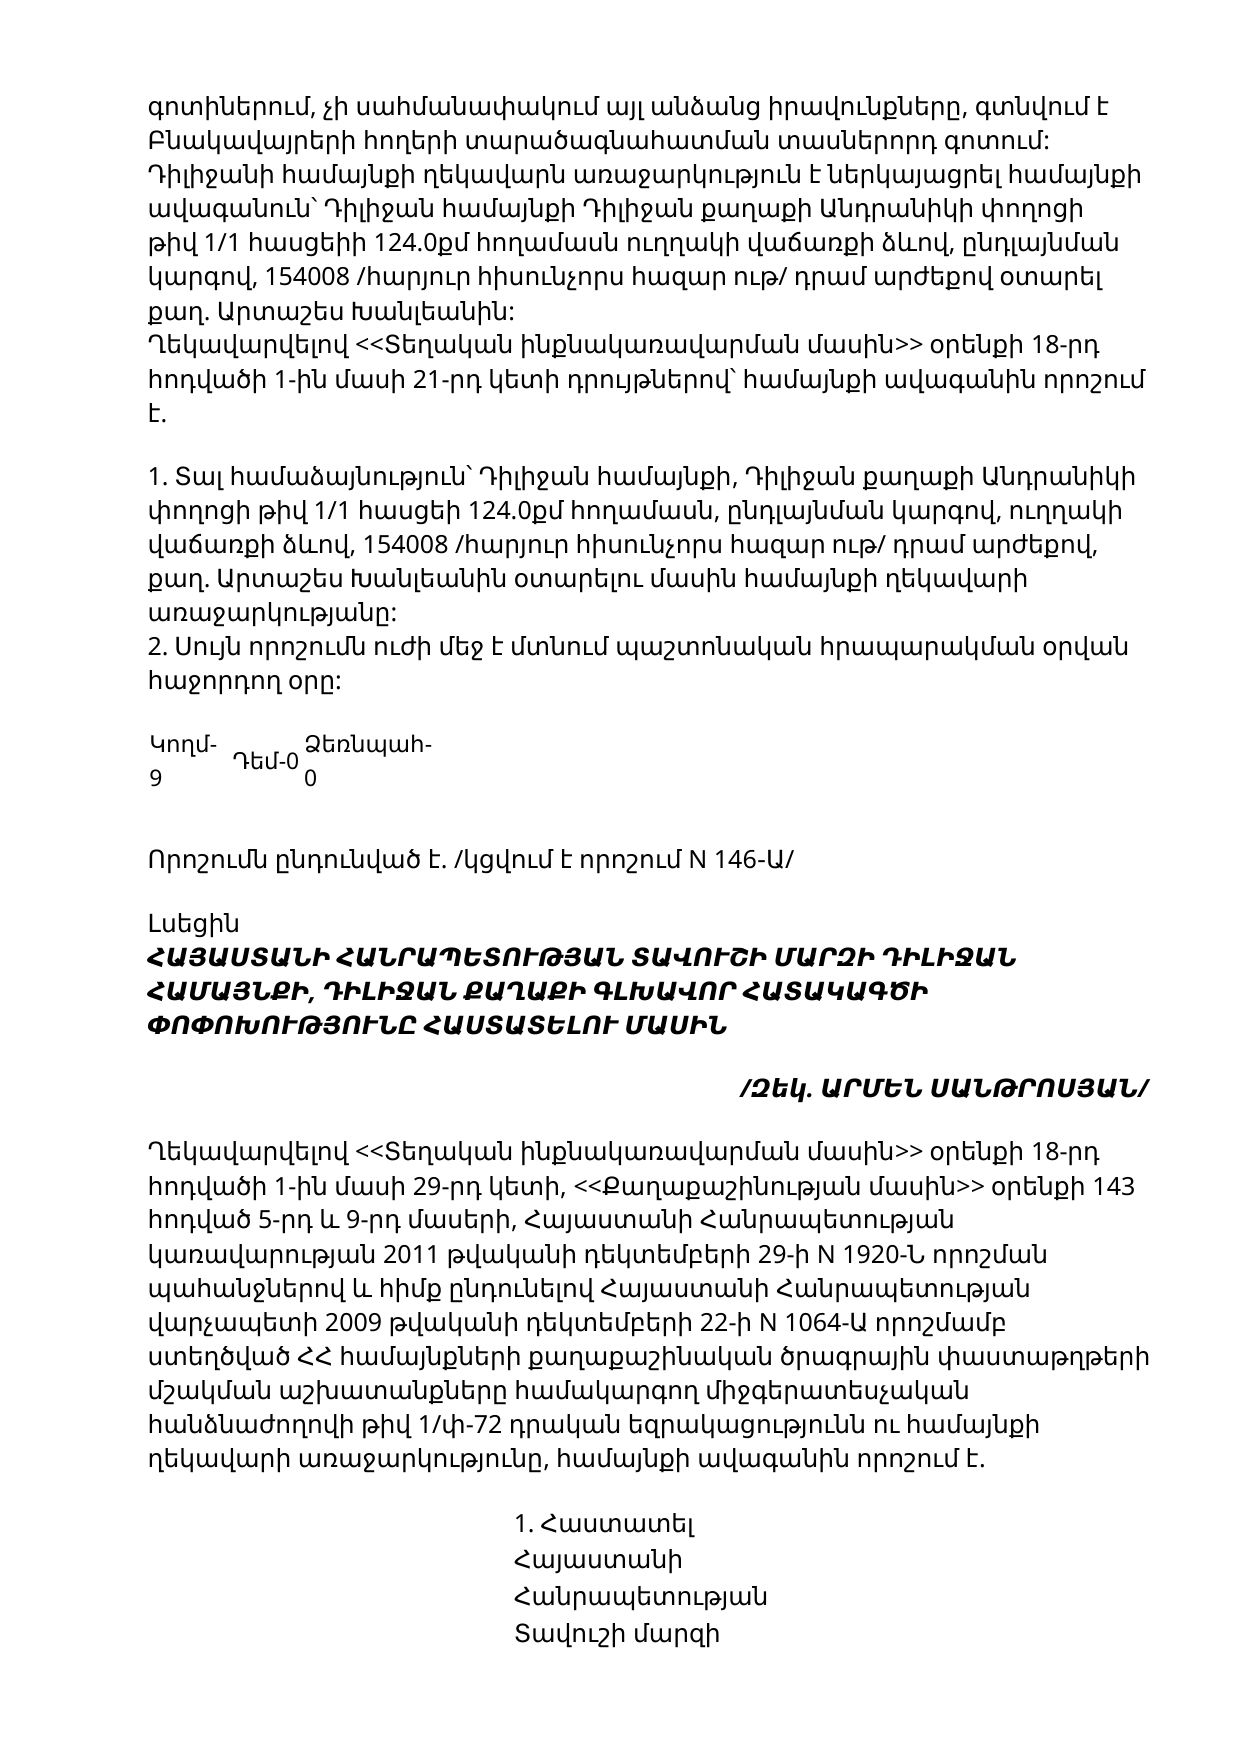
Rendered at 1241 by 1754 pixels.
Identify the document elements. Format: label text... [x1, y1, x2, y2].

table_header Կողմ-9 [148, 726, 231, 813]
text /Զեկ. ԱՐՄԵՆ ՍԱՆԹՐՈՍՅԱՆ/ [147, 1071, 1151, 1105]
text 1. Տալ համաձայնություն՝ Դիլիջան համայնքի, Դիլիջան քաղաքի Անդրանիկի փողոցի թիվ 1/1 հասցեի 124.0քմ հողամասն, ընդլայնման կարգով, ուղղակի վաճառքի ձևով, 154008 /հարյուր հիսունչորս հազար ութ/ դրամ արժեքով, քաղ. Արտաշես Խանլեանին օտարելու մասին համայնքի ղեկավարի առաջարկությանը: 2. Սույն որոշումն ուժի մեջ է մտնում պաշտոնական հրապարակման օրվան հաջորդող օրը: [147, 458, 1151, 697]
table_header Դեմ-0 [231, 726, 302, 813]
table_header Ձեռնպահ-0 [302, 726, 436, 813]
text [147, 89, 1151, 429]
table_header [508, 1504, 791, 1651]
text Ղեկավարվելով <<Տեղական ինքնակառավարման մասին>> օրենքի 18-րդ հոդվածի 1-ին մասի 29-րդ կետի, <<Քաղաքաշինության մասին>> օրենքի 143 հոդված 5-րդ և 9-րդ մասերի, Հայաստանի Հանրապետության կառավարության 2011 թվականի դեկտեմբերի 29-ի N 1920-Ն որոշման պահանջներով և հիմք ընդունելով Հայաստանի Հանրապետության վարչապետի 2009 թվականի դեկտեմբերի 22-ի N 1064-Ա որոշմամբ ստեղծված ՀՀ համայնքների քաղաքաշինական ծրագրային փաստաթղթերի մշակման աշխատանքները համակարգող միջգերատեսչական հանձնաժողովի թիվ 1/փ-72 դրական եզրակացությունն ու համայնքի ղեկավարի առաջարկությունը, համայնքի ավագանին որոշում է. [147, 1134, 1151, 1475]
text Որոշումն ընդունված է. /կցվում է որոշում N 146-Ա/ [147, 842, 1151, 876]
text Լսեցին ՀԱՅԱՍՏԱՆԻ ՀԱՆՐԱՊԵՏՈՒԹՅԱՆ ՏԱՎՈՒՇԻ ՄԱՐԶԻ ԴԻԼԻՋԱՆ ՀԱՄԱՅՆՔԻ, ԴԻԼԻՋԱՆ ՔԱՂԱՔԻ ԳԼԽԱՎՈՐ ՀԱՏԱԿԱԳԾԻ ՓՈՓՈԽՈՒԹՅՈՒՆԸ ՀԱՍՏԱՏԵԼՈՒ ՄԱՍԻՆ [147, 905, 1151, 1042]
